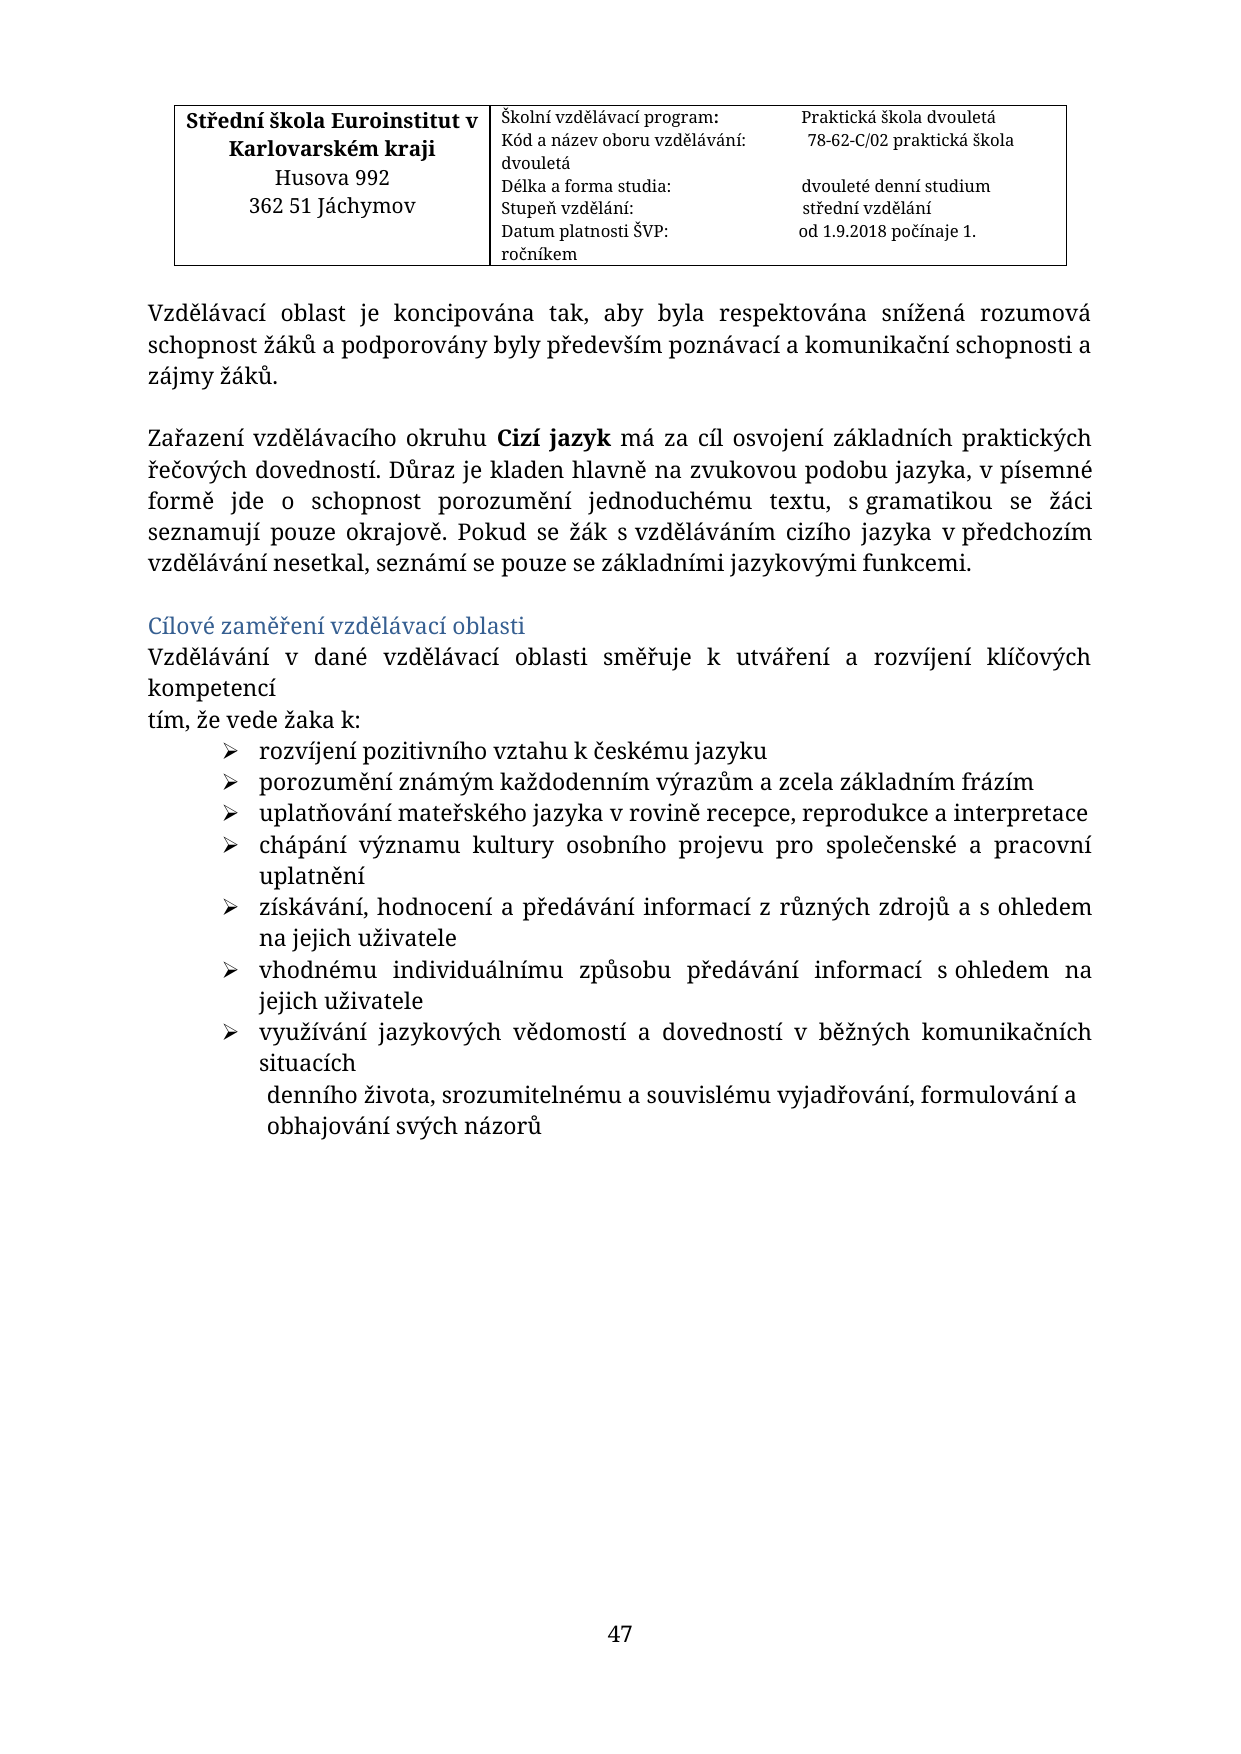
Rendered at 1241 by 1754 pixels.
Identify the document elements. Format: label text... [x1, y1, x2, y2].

text tím, že vede žaka k: [148, 703, 1093, 735]
text denního života, srozumitelnému a souvislému vyjadřování, formulování a [148, 1078, 1093, 1110]
list získávání, hodnocení a předávání informací z různých zdrojů a s ohledem na jejich uživatele [221, 891, 1093, 953]
list porozumění známým každodenním výrazům a zcela základním frázím [221, 766, 1093, 797]
list chápání významu kultury osobního projevu pro společenské a pracovní uplatnění [221, 828, 1093, 891]
list vhodnému individuálnímu způsobu předávání informací s ohledem na jejich uživatele [221, 953, 1093, 1016]
list uplatňování mateřského jazyka v rovině recepce, reprodukce a interpretace [221, 797, 1093, 828]
list rozvíjení pozitivního vztahu k českému jazyku [221, 735, 1093, 766]
text Vzdělávání v dané vzdělávací oblasti směřuje k utváření a rozvíjení klíčových kompetencí [148, 641, 1093, 703]
text Vzdělávací oblast je koncipována tak, aby byla respektována snížená rozumová schopnost žáků a podporovány byly především poznávací a komunikační schopnosti a zájmy žáků. [148, 297, 1093, 391]
text Zařazení vzdělávacího okruhu Cizí jazyk má za cíl osvojení základních praktických řečových dovedností. Důraz je kladen hlavně na zvukovou podobu jazyka, v písemné formě jde o schopnost porozumění jednoduchému textu, s gramatikou se žáci seznamují pouze okrajově. Pokud se žák s vzděláváním cizího jazyka v předchozím vzdělávání nesetkal, seznámí se pouze se základními jazykovými funkcemi. [148, 422, 1093, 578]
text obhajování svých názorů [148, 1110, 1093, 1141]
text Cílové zaměření vzdělávací oblasti [148, 610, 1093, 641]
list využívání jazykových vědomostí a dovedností v běžných komunikačních situacích [221, 1016, 1093, 1078]
